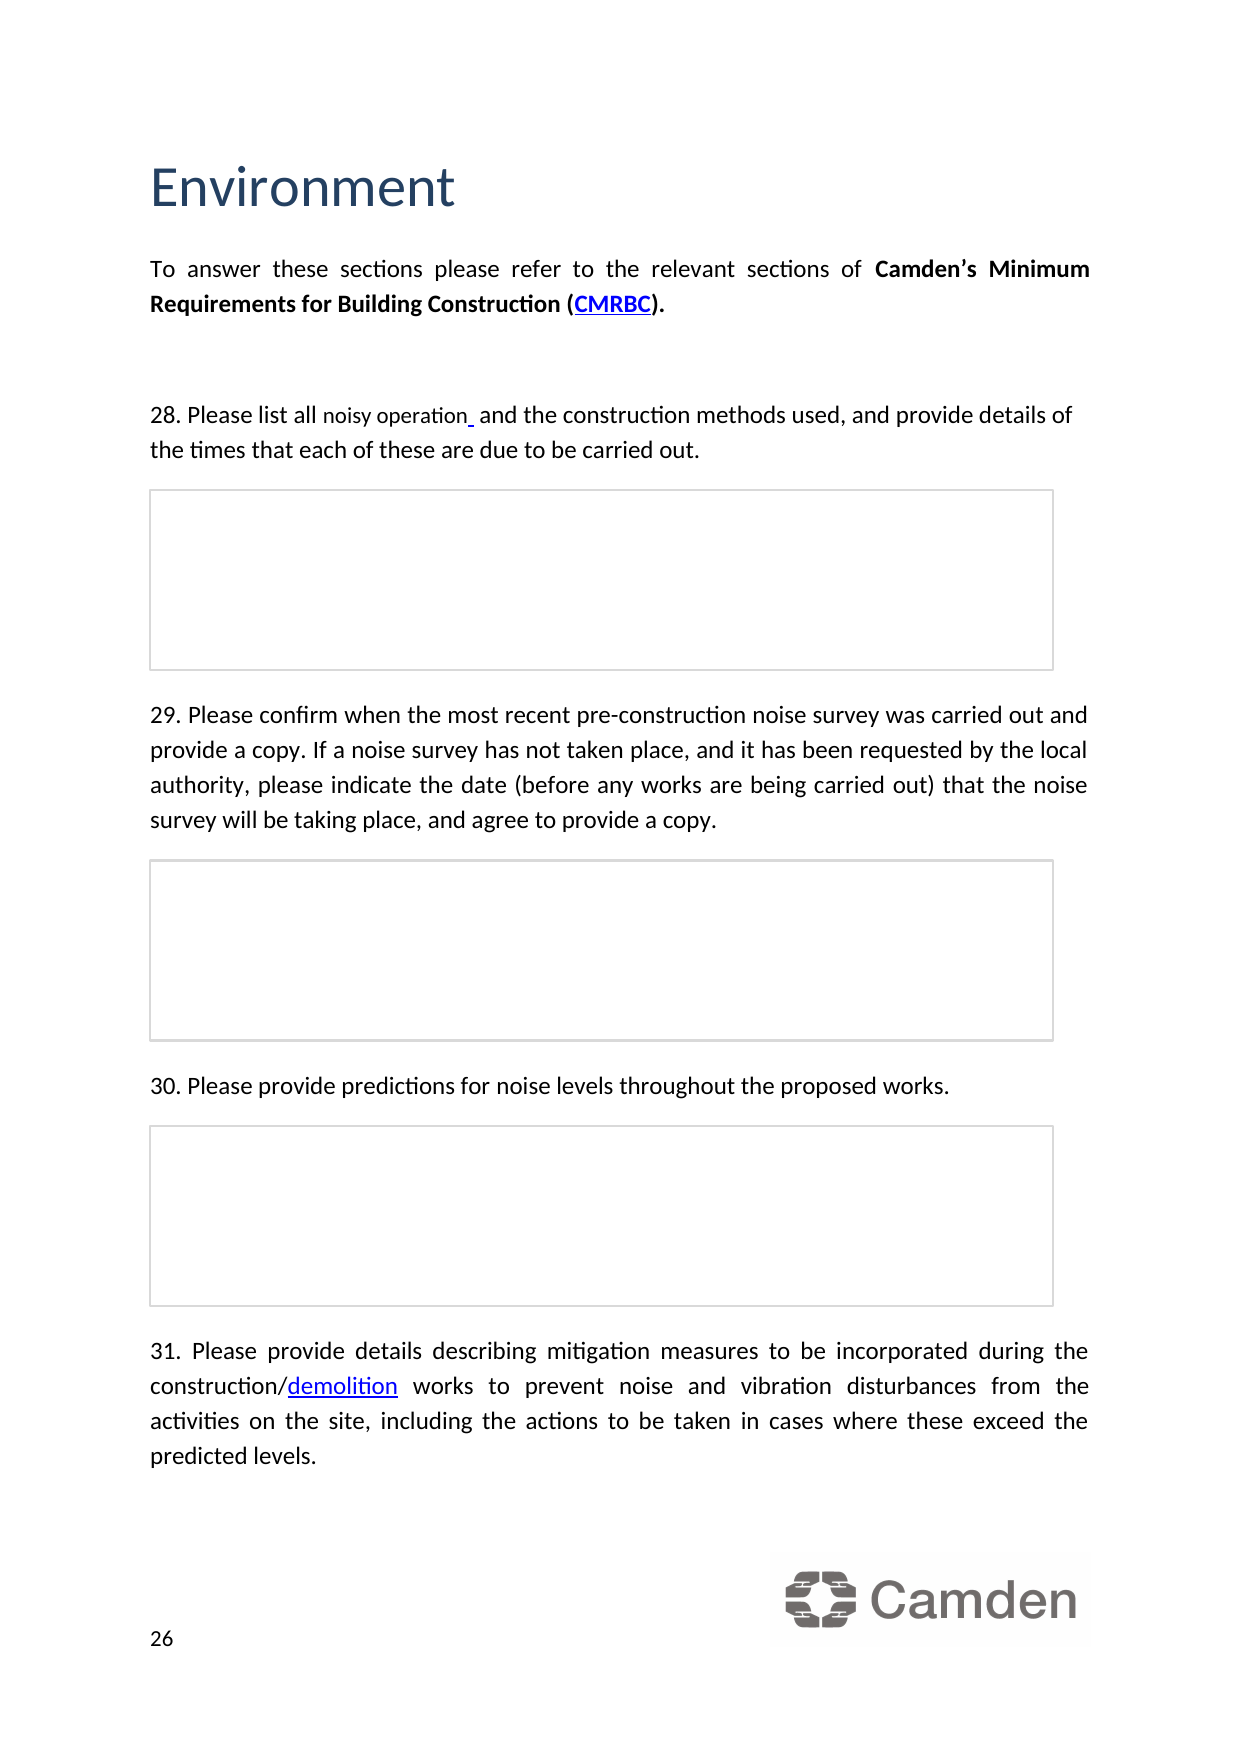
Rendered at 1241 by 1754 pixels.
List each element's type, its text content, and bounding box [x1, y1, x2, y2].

text Environment [150, 150, 1090, 221]
list 28. Please list all noisy operation and the construction methods used, and provide details of the times that each of these are due to be carried out. [150, 399, 1090, 465]
text 30. Please provide predictions for noise levels throughout the proposed works. [150, 1070, 1090, 1101]
text 29. Please confirm when the most recent pre-construction noise survey was carried out and provide a copy. If a noise survey has not taken place, and it has been requested by the local authority, please indicate the date (before any works are being carried out) that the noise survey will be taking place, and agree to provide a copy. [150, 700, 1090, 835]
text 31. Please provide details describing mitigation measures to be incorporated during the construction/demolition works to prevent noise and vibration disturbances from the activities on the site, including the actions to be taken in cases where these exceed the predicted levels. [150, 1335, 1090, 1471]
picture [770, 1552, 1091, 1647]
text To answer these sections please refer to the relevant sections of Camden’s Minimum Requirements for Building Construction (CMRBC). [150, 253, 1090, 318]
